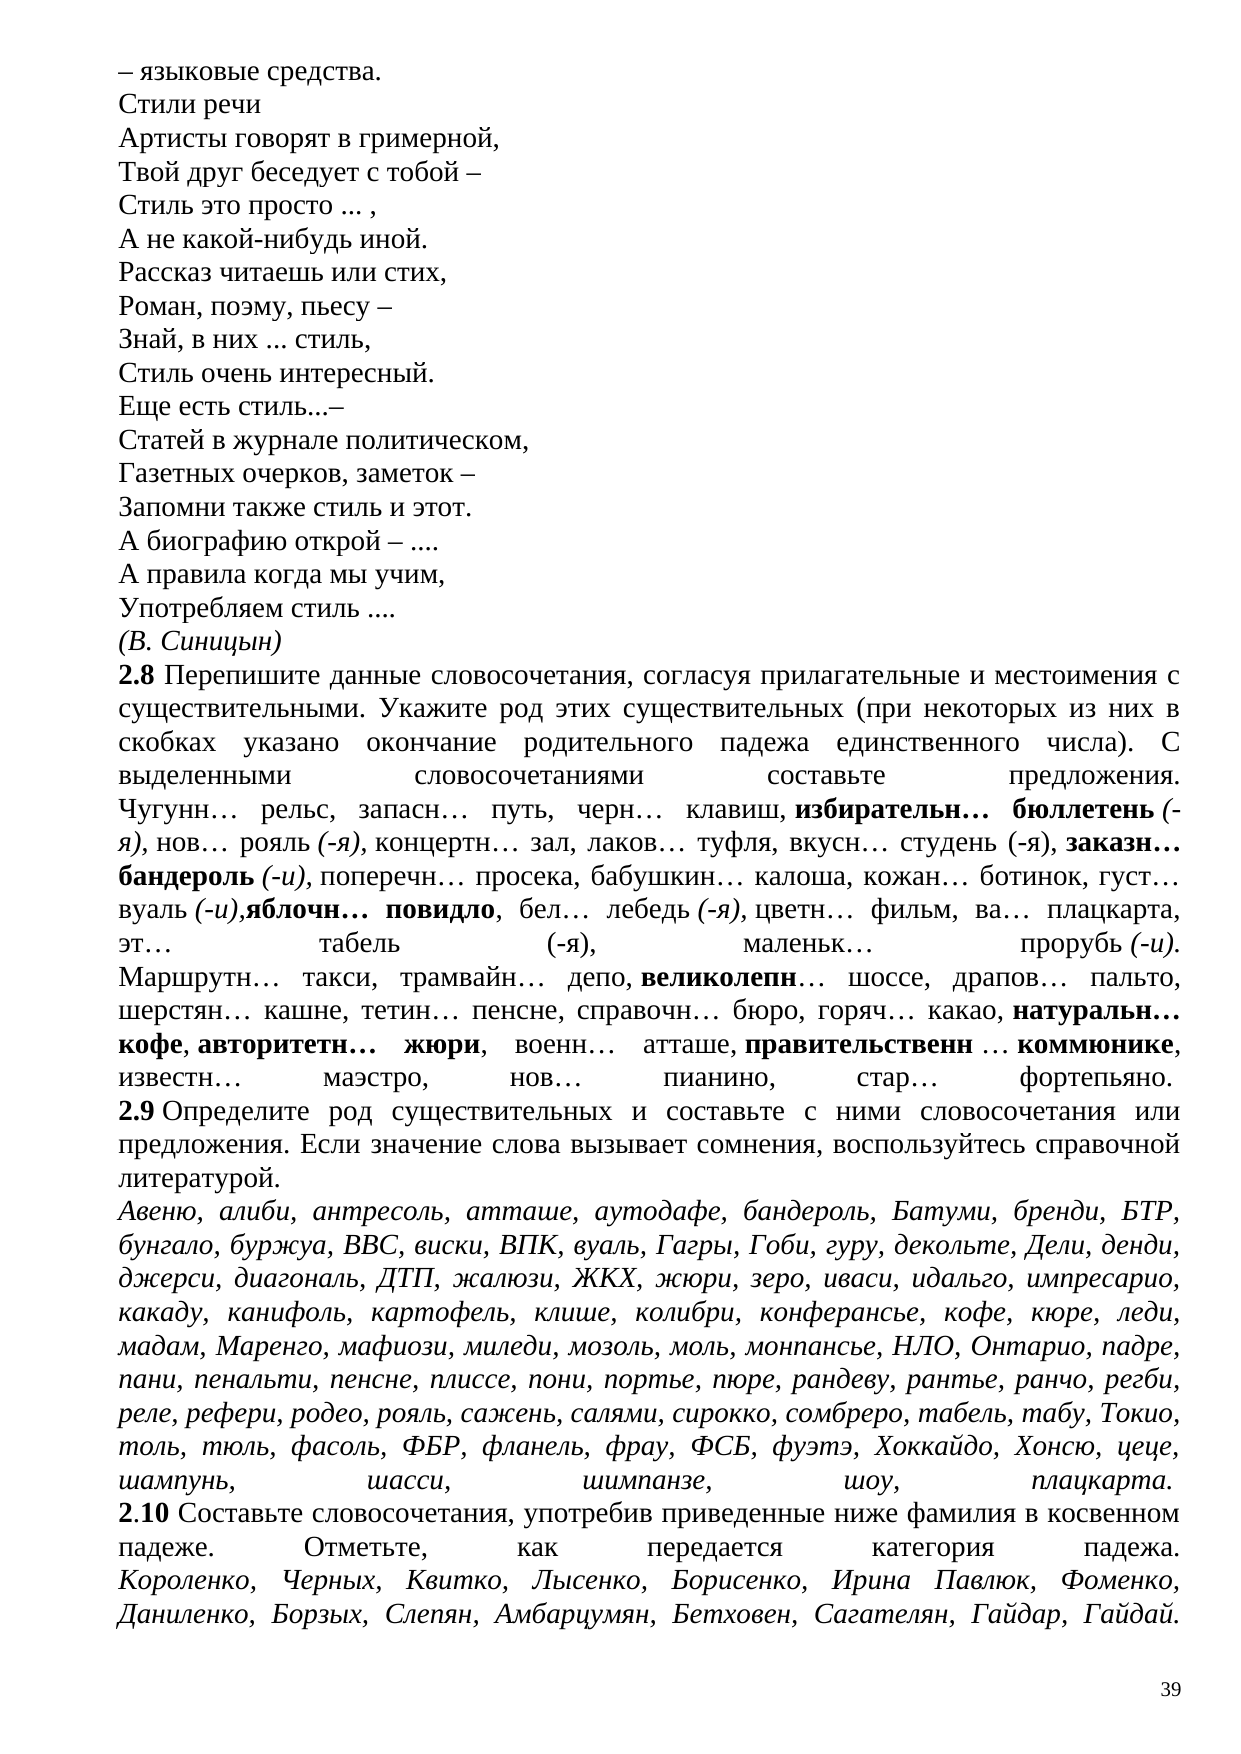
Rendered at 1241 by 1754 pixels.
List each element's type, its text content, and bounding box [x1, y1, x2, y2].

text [118, 53, 1181, 657]
text 2.8 Перепишите данные словосочетания, согласуя прилагательные и местоимения с существительными. Укажите род этих существительных (при некоторых из них в скобках указано окончание родительного падежа единственного числа). С выделенными словосочетаниями составьте предложения. Чугунн… рельс, запасн… путь, черн… клавиш, избирательн… бюллетень (-я), нов… рояль (-я), концертн… зал, лаков… туфля, вкусн… студень (-я), заказн… бандероль (-и), поперечн… просека, бабушкин… калоша, кожан… ботинок, густ… вуаль (-и),яблочн… повидло, бел… лебедь (-я), цветн… фильм, ва… плацкарта, эт… табель (-я), маленьк… прорубь (-и). Маршрутн… такси, трамвайн… депо, великолепн… шоссе, драпов… пальто, шерстян… кашне, тетин… пенсне, справочн… бюро, горяч… какао, натуральн… кофе, авторитетн… жюри, военн… атташе, правительственн … коммюнике, известн… маэстро, нов… пианино, стар… фортепьяно. 2.9 Определите род существительных и составьте с ними словосочетания или предложения. Если значение слова вызывает сомнения, воспользуйтесь справочной литературой. Авеню, алиби, антресоль, атташе, аутодафе, бандероль, Батуми, бренди, БТР, бунгало, буржуа, ВВС, виски, ВПК, вуаль, Гагры, Гоби, гуру, декольте, Дели, денди, джерси, диагональ, ДТП, жалюзи, ЖКХ, жюри, зеро, иваси, идальго, импресарио, какаду, канифоль, картофель, клише, колибри, конферансье, кофе, кюре, леди, мадам, Маренго, мафиози, миледи, мозоль, моль, монпансье, НЛО, Онтарио, падре, пани, пенальти, пенсне, плиссе, пони, портье, пюре, рандеву, рантье, ранчо, регби, реле, рефери, родео, рояль, сажень, салями, сирокко, сомбреро, табель, табу, Токио, толь, тюль, фасоль, ФБР, фланель, фрау, ФСБ, фуэтэ, Хоккайдо, Хонсю, цеце, шампунь, шасси, шимпанзе, шоу, плацкарта. 2.10 Составьте словосочетания, употребив приведенные ниже фамилия в косвенном падеже. Отметьте, как передается категория падежа. Короленко, Черных, Квитко, Лысенко, Борисенко, Ирина Павлюк, Фоменко, Даниленко, Борзых, Слепян, Амбарцумян, Бетховен, Сагателян, Гайдар, Гайдай. [118, 657, 1181, 1656]
